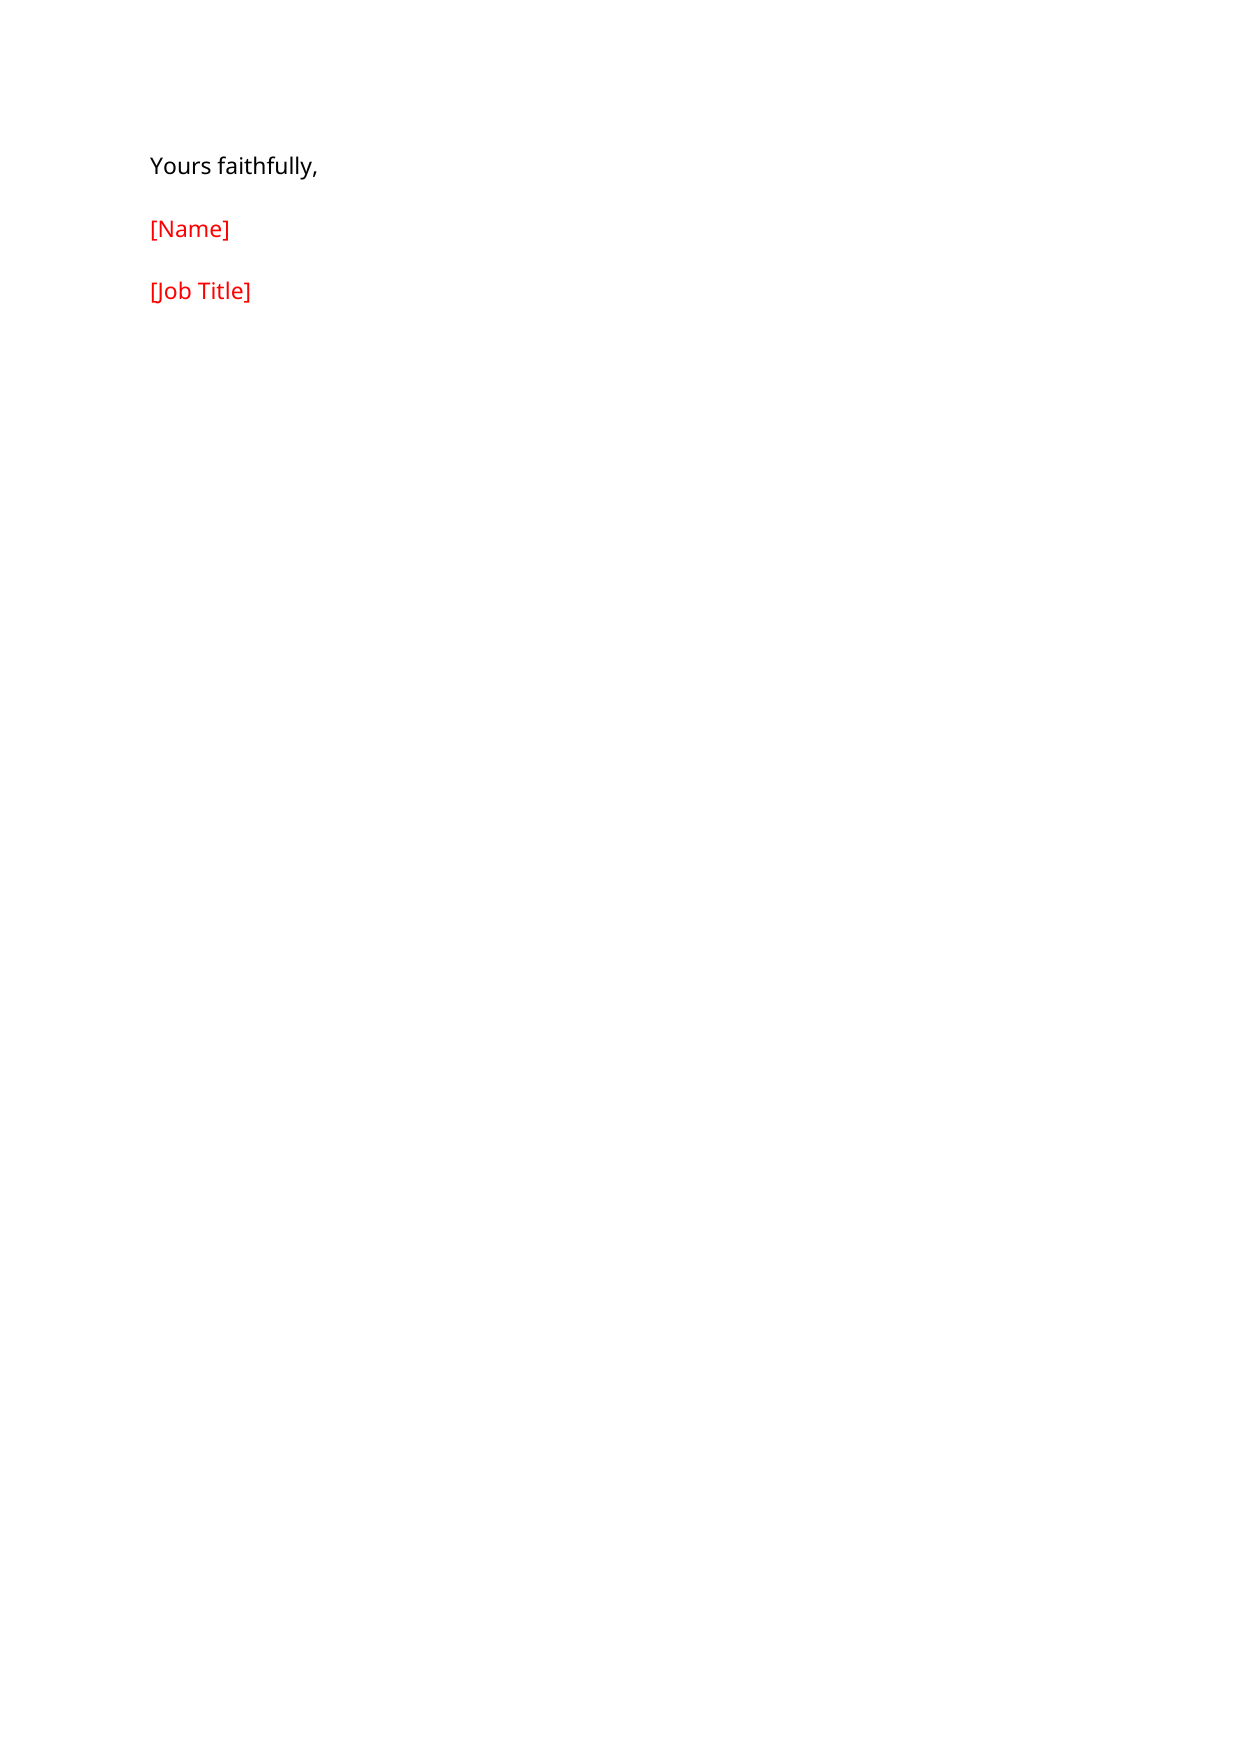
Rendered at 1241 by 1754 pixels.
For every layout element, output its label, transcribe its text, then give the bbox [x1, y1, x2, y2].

text [Job Title] [150, 275, 1090, 306]
text [Name] [150, 212, 1090, 244]
text Yours faithfully, [150, 150, 1090, 181]
